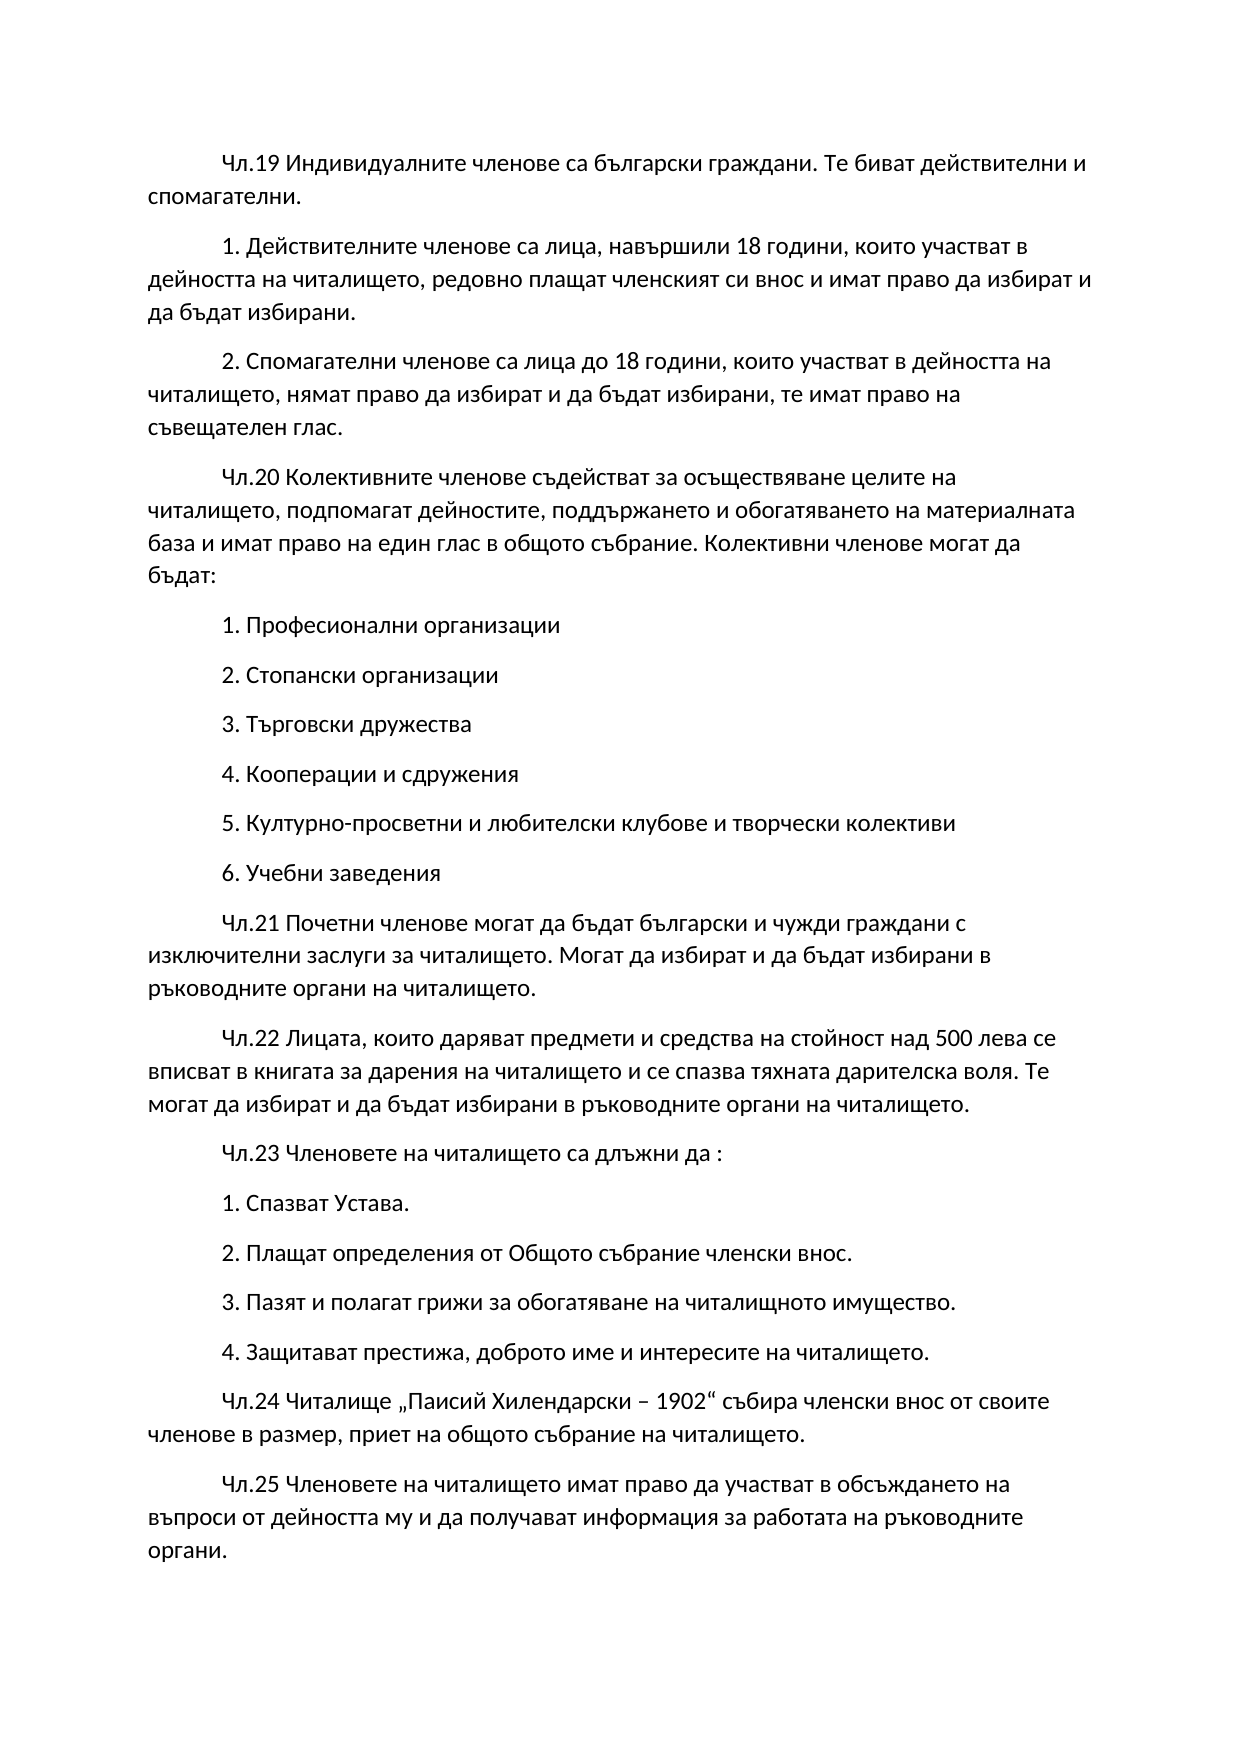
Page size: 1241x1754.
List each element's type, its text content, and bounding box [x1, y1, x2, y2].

text 1. Действителните членове са лица, навършили 18 години, които участват в дейността на читалището, редовно плащат членският си внос и имат право да избират и да бъдат избирани. [148, 230, 1093, 326]
text 2. Плащат определения от Общото събрание членски внос. [148, 1237, 1093, 1267]
text Чл.20 Колективните членове съдействат за осъществяване целите на читалището, подпомагат дейностите, поддържането и обогатяването на материалната база и имат право на един глас в общото събрание. Колективни членове могат да бъдат: [148, 461, 1093, 590]
text 1. Спазват Устава. [148, 1187, 1093, 1218]
text 4. Кооперации и сдружения [148, 758, 1093, 788]
text Чл.23 Членовете на читалището са длъжни да : [148, 1138, 1093, 1168]
text Чл.24 Читалище „Паисий Хилендарски – 1902“ събира членски внос от своите членове в размер, приет на общото събрание на читалището. [148, 1386, 1093, 1449]
text 2. Стопански организации [148, 659, 1093, 689]
text 1. Професионални организации [148, 609, 1093, 640]
text 4. Защитават престижа, доброто име и интересите на читалището. [148, 1336, 1093, 1366]
text 3. Търговски дружества [148, 708, 1093, 739]
text Чл.21 Почетни членове могат да бъдат български и чужди граждани с изключителни заслуги за читалището. Могат да избират и да бъдат избирани в ръководните органи на читалището. [148, 907, 1093, 1003]
text 5. Културно-просветни и любителски клубове и творчески колективи [148, 808, 1093, 838]
text Чл.19 Индивидуалните членове са български граждани. Те биват действителни и спомагателни. [148, 148, 1093, 211]
text 2. Спомагателни членове са лица до 18 години, които участват в дейността на читалището, нямат право да избират и да бъдат избирани, те имат право на съвещателен глас. [148, 346, 1093, 442]
text 3. Пазят и полагат грижи за обогатяване на читалищното имущество. [148, 1286, 1093, 1317]
text 6. Учебни заведения [148, 857, 1093, 888]
text Чл.25 Членовете на читалището имат право да участват в обсъждането на въпроси от дейността му и да получават информация за работата на ръководните органи. [148, 1468, 1093, 1564]
text Чл.22 Лицата, които даряват предмети и средства на стойност над 500 лева се вписват в книгата за дарения на читалището и се спазва тяхната дарителска воля. Те могат да избират и да бъдат избирани в ръководните органи на читалището. [148, 1022, 1093, 1118]
